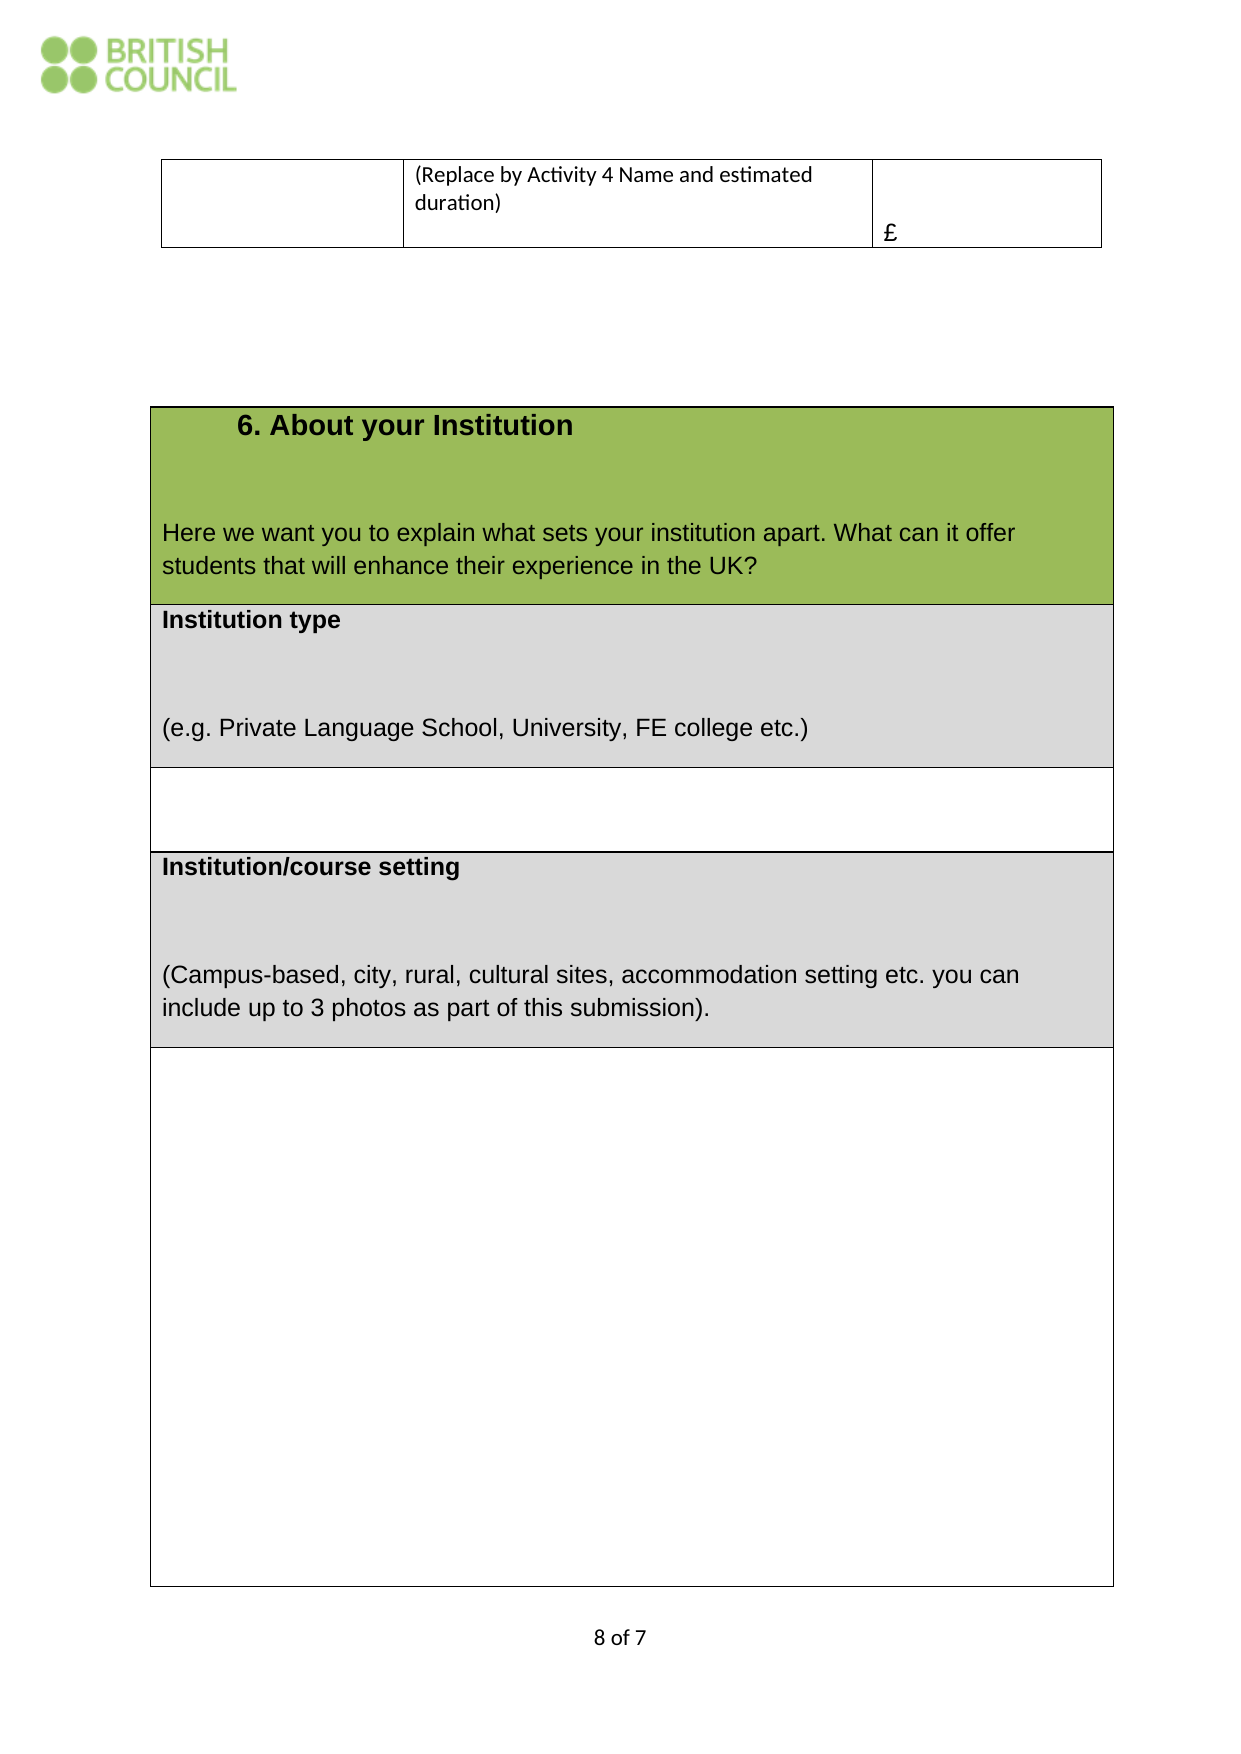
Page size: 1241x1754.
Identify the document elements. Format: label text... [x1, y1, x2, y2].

table_cell [151, 768, 1113, 851]
picture [0, 0, 308, 144]
table_cell [150, 159, 1113, 355]
table_cell Institution/course setting (Campus-based, city, rural, cultural sites, accommodation setting etc. you can include up to 3 photos as part of this submission). [151, 853, 1113, 1047]
table_cell Institution type (e.g. Private Language School, University, FE college etc.) [151, 605, 1113, 767]
table_cell [151, 1048, 1113, 1586]
table_header 6. About your Institution Here we want you to explain what sets your institution apart. What can it offer students that will enhance their experience in the UK? [151, 408, 1113, 604]
